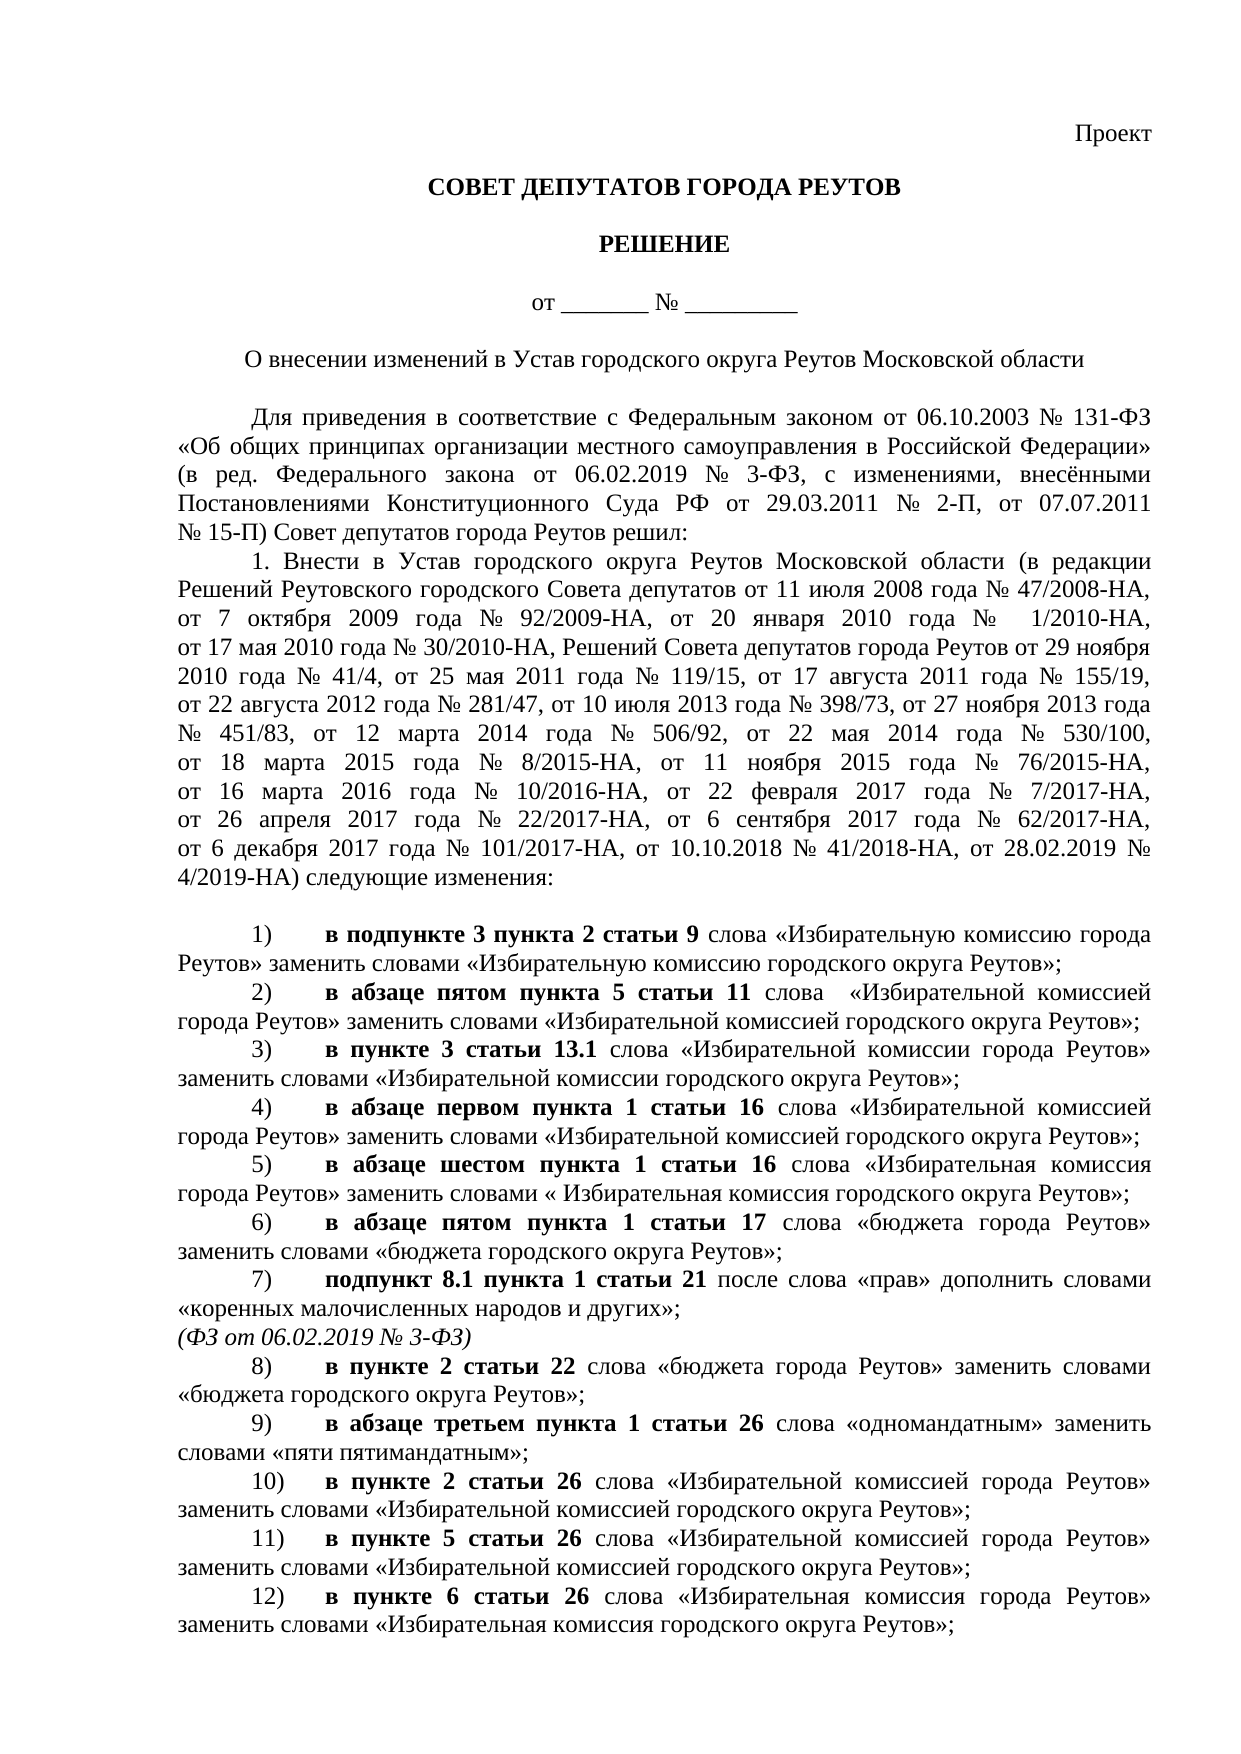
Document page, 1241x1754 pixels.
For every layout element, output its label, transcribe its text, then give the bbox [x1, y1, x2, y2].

list в абзаце третьем пункта 1 статьи 26 слова «одномандатным» заменить словами «пяти пятимандатным»; [177, 1408, 1152, 1466]
text от _______ № _________ [177, 287, 1152, 316]
text Для приведения в соответствие с Федеральным законом от 06.10.2003 № 131-ФЗ «Об общих принципах организации местного самоуправления в Российской Федерации» (в ред. Федерального закона от 06.02.2019 № 3-ФЗ, с изменениями, внесёнными Постановлениями Конституционного Суда РФ от 29.03.2011 № 2-П, от 07.07.2011 № 15-П) Совет депутатов города Реутов решил: [177, 402, 1152, 546]
list подпункт 8.1 пункта 1 статьи 21 после слова «прав» дополнить словами «коренных малочисленных народов и других»; [177, 1264, 1152, 1322]
list в абзаце шестом пункта 1 статьи 16 слова «Избирательная комиссия города Реутов» заменить словами « Избирательная комиссия городского округа Реутов»; [177, 1149, 1152, 1207]
list в подпункте 3 пункта 2 статьи 9 слова «Избирательную комиссию города Реутов» заменить словами «Избирательную комиссию городского округа Реутов»; [177, 919, 1152, 977]
text Проект [177, 118, 1152, 147]
text СОВЕТ ДЕПУТАТОВ ГОРОДА РЕУТОВ [177, 172, 1152, 201]
text О внесении изменений в Устав городского округа Реутов Московской области [177, 344, 1152, 373]
list в абзаце пятом пункта 1 статьи 17 слова «бюджета города Реутов» заменить словами «бюджета городского округа Реутов»; [177, 1207, 1152, 1264]
list в абзаце пятом пункта 5 статьи 11 слова «Избирательной комиссией города Реутов» заменить словами «Избирательной комиссией городского округа Реутов»; [177, 977, 1152, 1034]
text 1. Внести в Устав городского округа Реутов Московской области (в редакции Решений Реутовского городского Совета депутатов от 11 июля 2008 года № 47/2008-НА, от 7 октября 2009 года № 92/2009-НА, от 20 января 2010 года № 1/2010-НА, от 17 мая 2010 года № 30/2010-НА, Решений Совета депутатов города Реутов от 29 ноября 2010 года № 41/4, от 25 мая 2011 года № 119/15, от 17 августа 2011 года № 155/19, от 22 августа 2012 года № 281/47, от 10 июля 2013 года № 398/73, от 27 ноября 2013 года № 451/83, от 12 марта 2014 года № 506/92, от 22 мая 2014 года № 530/100, от 18 марта 2015 года № 8/2015-НА, от 11 ноября 2015 года № 76/2015-НА, от 16 марта 2016 года № 10/2016-НА, от 22 февраля 2017 года № 7/2017-НА, от 26 апреля 2017 года № 22/2017-НА, от 6 сентября 2017 года № 62/2017-НА, от 6 декабря 2017 года № 101/2017-НА, от 10.10.2018 № 41/2018-НА, от 28.02.2019 № 4/2019-НА) следующие изменения: [177, 546, 1152, 891]
list в пункте 6 статьи 26 слова «Избирательная комиссия города Реутов» заменить словами «Избирательная комиссия городского округа Реутов»; [177, 1581, 1152, 1638]
list (ФЗ от 06.02.2019 № 3-ФЗ) [177, 1322, 1152, 1351]
list в пункте 5 статьи 26 слова «Избирательной комиссией города Реутов» заменить словами «Избирательной комиссией городского округа Реутов»; [177, 1523, 1152, 1581]
list в абзаце первом пункта 1 статьи 16 слова «Избирательной комиссией города Реутов» заменить словами «Избирательной комиссией городского округа Реутов»; [177, 1092, 1152, 1149]
list в пункте 2 статьи 22 слова «бюджета города Реутов» заменить словами «бюджета городского округа Реутов»; [177, 1351, 1152, 1408]
list в пункте 3 статьи 13.1 слова «Избирательной комиссии города Реутов» заменить словами «Избирательной комиссии городского округа Реутов»; [177, 1034, 1152, 1092]
list в пункте 2 статьи 26 слова «Избирательной комиссией города Реутов» заменить словами «Избирательной комиссией городского округа Реутов»; [177, 1466, 1152, 1523]
text РЕШЕНИЕ [177, 229, 1152, 258]
